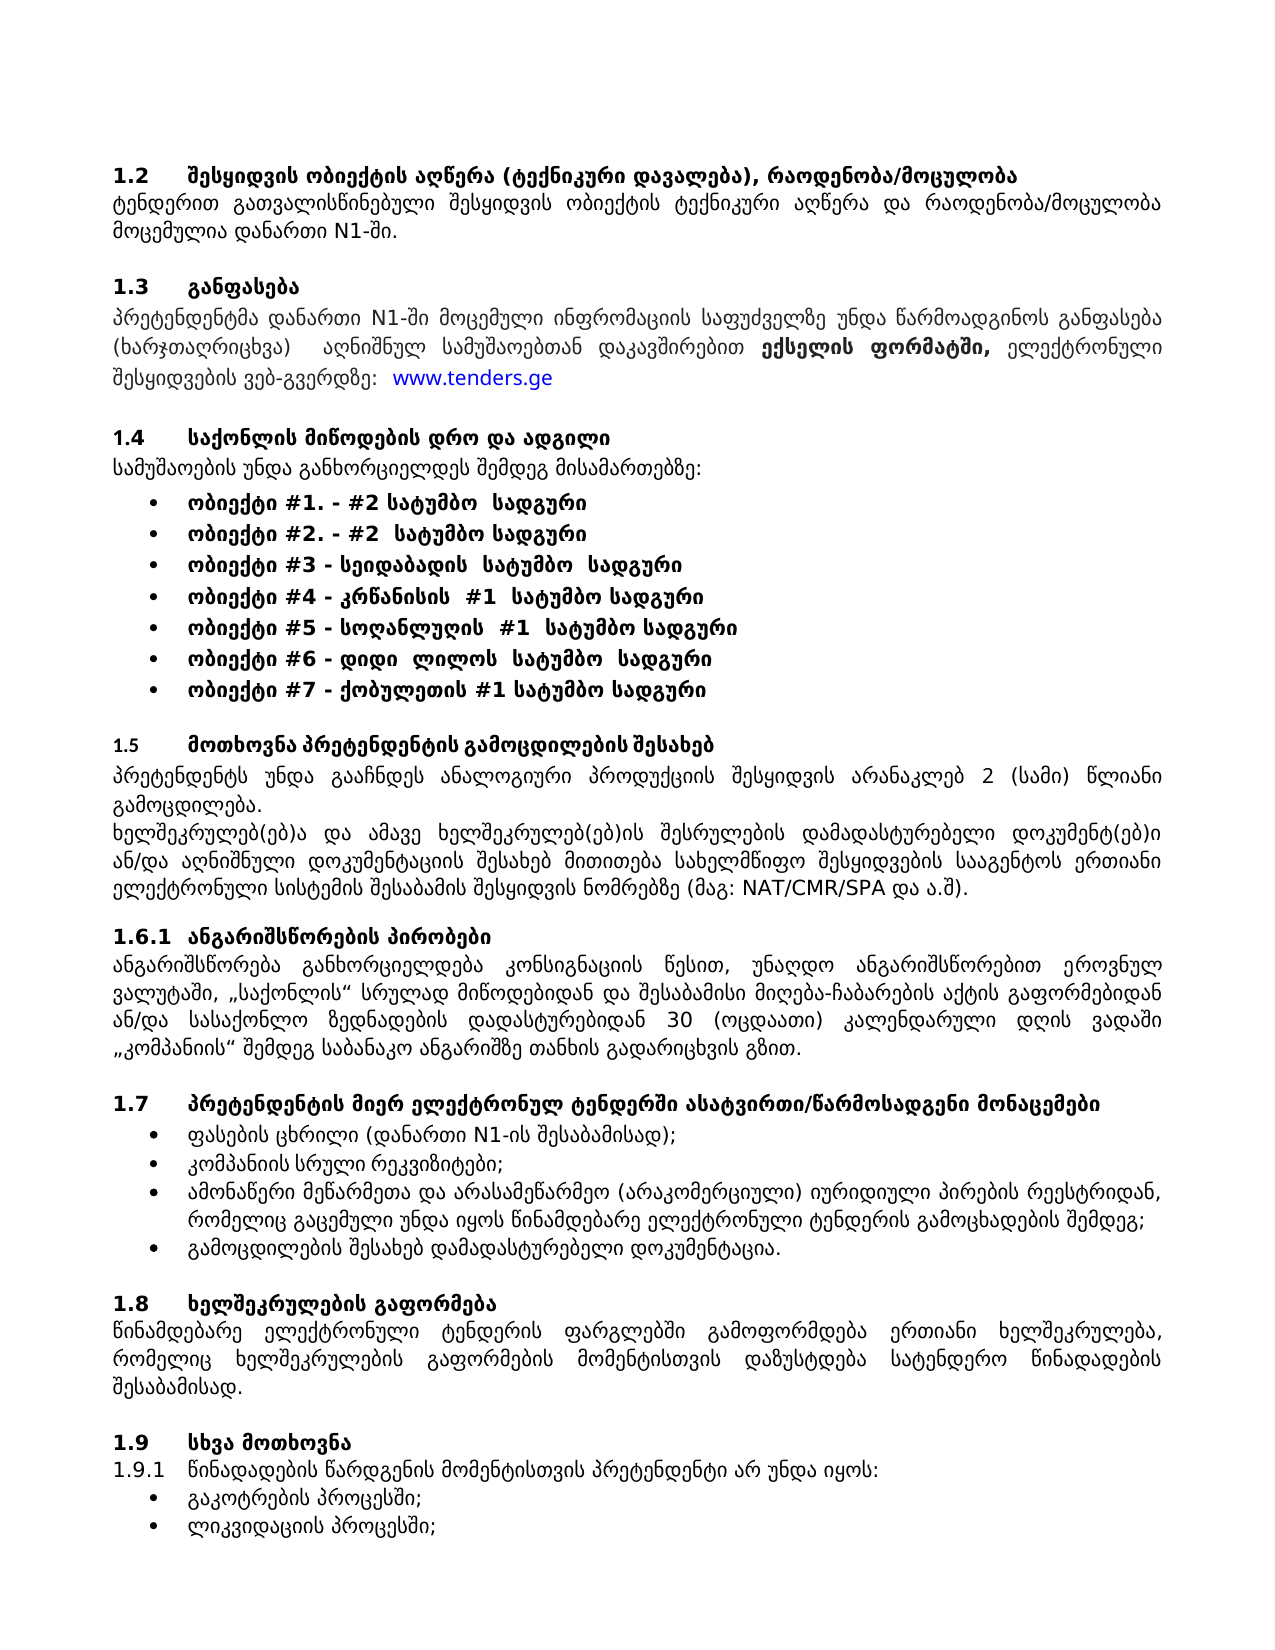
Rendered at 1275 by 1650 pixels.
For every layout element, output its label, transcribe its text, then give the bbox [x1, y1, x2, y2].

list ანგარიშსწორების პირობები [112, 925, 1162, 949]
text 1.9 სხვა მოთხოვნა [112, 1431, 1162, 1455]
title ობიექტი #7 - ქობულეთის #1 სატუმბო სადგური [150, 678, 1078, 703]
text 1.2 შესყიდვის ობიექტის აღწერა (ტექნიკური დავალება), რაოდენობა/მოცულობა [112, 164, 1162, 188]
text 1.3 განფასება [112, 275, 1162, 299]
title ობიექტი #2. - #2 სატუმბო სადგური [150, 522, 1078, 546]
title ობიექტი #1. - #2 სატუმბო სადგური [150, 491, 1078, 515]
text 1.5 მოთხოვნა პრეტენდენტის გამოცდილების შესახებ [112, 732, 1162, 757]
text სამუშაოების უნდა განხორციელდეს შემდეგ მისამართებზე: [112, 456, 1162, 480]
text პრეტენდენტმა დანართი N1-ში მოცემული ინფრომაციის საფუძველზე უნდა წარმოადგინოს განფასება (ხარჯთაღრიცხვა) აღნიშნულ სამუშაოებთან დაკავშირებით ექსელის ფორმატში, ელექტრონული შესყიდვების ვებ-გვერდზე: www.tenders.ge [112, 303, 1162, 392]
list ლიკვიდაციის პროცესში; [150, 1514, 1162, 1538]
title ობიექტი #6 - დიდი ლილოს სატუმბო სადგური [150, 647, 1078, 671]
list ფასების ცხრილი (დანართი N1-ის შესაბამისად); [150, 1120, 1162, 1148]
list კომპანიის სრული რეკვიზიტები; [150, 1152, 1162, 1177]
text წინამდებარე ელექტრონული ტენდერის ფარგლებში გამოფორმდება ერთიანი ხელშეკრულება, რომელიც ხელშეკრულების გაფორმების მომენტისთვის დაზუსტდება სატენდერო წინადადების შესაბამისად. [112, 1319, 1162, 1399]
text ხელშეკრულებ(ებ)ა და ამავე ხელშეკრულებ(ებ)ის შესრულების დამადასტურებელი დოკუმენტ(ებ)ი ან/და აღნიშნული დოკუმენტაციის შესახებ მითითება სახელმწიფო შესყიდვების სააგენტოს ერთიანი ელექტრონული სისტემის შესაბამის შესყიდვის ნომრებზე (მაგ: NAT/CMR/SPA და ა.შ). [112, 821, 1162, 901]
title ობიექტი #4 - კრწანისის #1 სატუმბო სადგური [150, 585, 1078, 609]
list გაკოტრების პროცესში; [150, 1486, 1162, 1511]
text ტენდერით გათვალისწინებული შესყიდვის ობიექტის ტექნიკური აღწერა და რაოდენობა/მოცულობა მოცემულია დანართი N1-ში. [112, 191, 1162, 243]
text 1.8 ხელშეკრულების გაფორმება [112, 1292, 1162, 1316]
title ობიექტი #3 - სეიდაბადის სატუმბო სადგური [150, 553, 1078, 578]
list ამონაწერი მეწარმეთა და არასამეწარმეო (არაკომერციული) იურიდიული პირების რეესტრიდან, რომელიც გაცემული უნდა იყოს წინამდებარე ელექტრონული ტენდერის გამოცხადების შემდეგ; [150, 1180, 1162, 1232]
list გამოცდილების შესახებ დამადასტურებელი დოკუმენტაცია. [150, 1236, 1162, 1260]
title ობიექტი #5 - სოღანლუღის #1 სატუმბო სადგური [150, 616, 1078, 640]
text 1.7 პრეტენდენტის მიერ ელექტრონულ ტენდერში ასატვირთი/წარმოსადგენი მონაცემები [112, 1092, 1162, 1116]
text ანგარიშსწორება განხორციელდება კონსიგნაციის წესით, უნაღდო ანგარიშსწორებით ეროვნულ ვალუტაში, „საქონლის“ სრულად მიწოდებიდან და შესაბამისი მიღება-ჩაბარების აქტის გაფორმებიდან ან/და სასაქონლო ზედნადების დადასტურებიდან 30 (ოცდაათი) კალენდარული დღის ვადაში „კომპანიის“ შემდეგ საბანაკო ანგარიშზე თანხის გადარიცხვის გზით. [112, 953, 1162, 1061]
text 1.9.1 წინადადების წარდგენის მომენტისთვის პრეტენდენტი არ უნდა იყოს: [112, 1458, 1162, 1483]
text 1.4 საქონლის მიწოდების დრო და ადგილი [112, 423, 1162, 452]
text პრეტენდენტს უნდა გააჩნდეს ანალოგიური პროდუქციის შესყიდვის არანაკლებ 2 (სამი) წლიანი გამოცდილება. [112, 761, 1162, 817]
